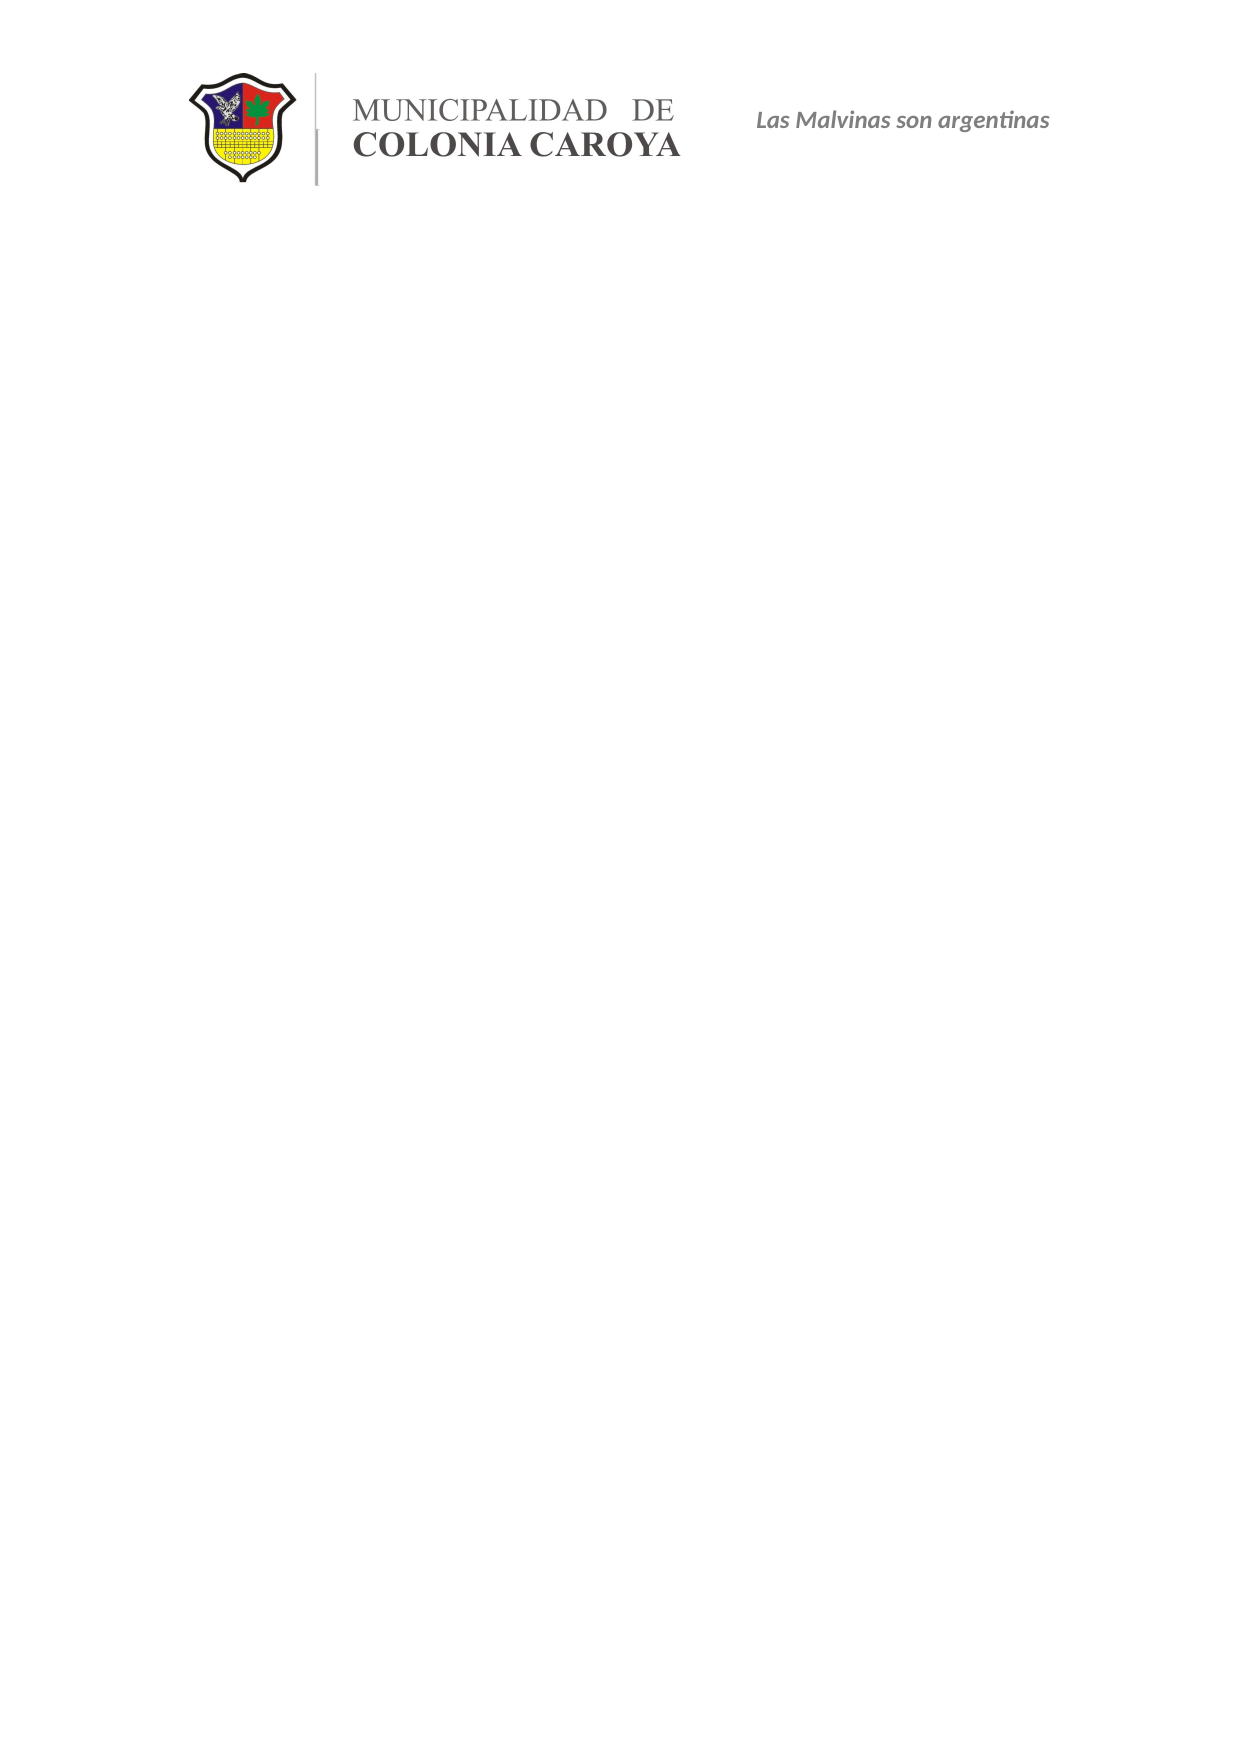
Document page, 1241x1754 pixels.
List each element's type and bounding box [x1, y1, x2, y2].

picture [188, 73, 681, 186]
